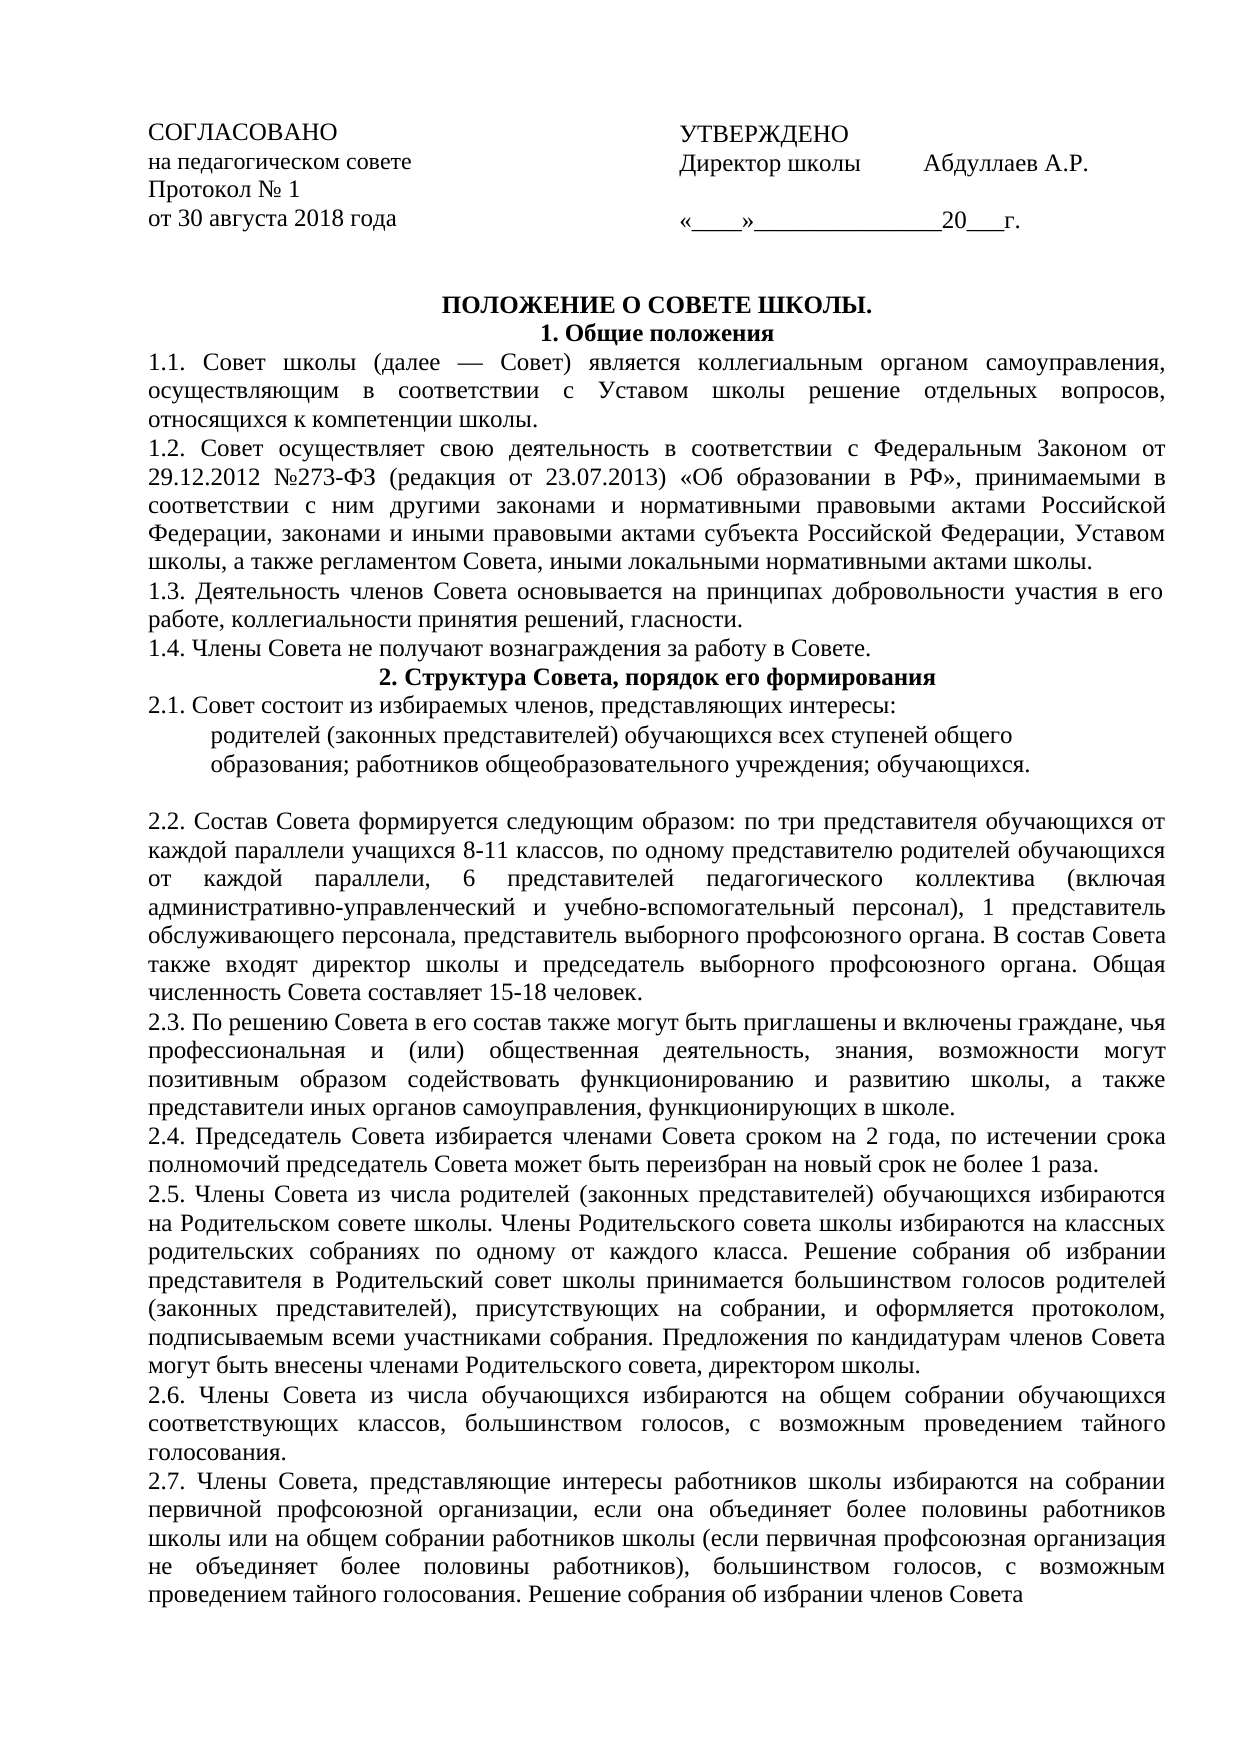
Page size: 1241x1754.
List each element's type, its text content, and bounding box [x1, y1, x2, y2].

text 2.3. По решению Совета в его состав также могут быть приглашены и включены граждане, чья профессиональная и (или) общественная деятельность, знания, возможности могут позитивным образом содействовать функционированию и развитию школы, а также представители иных органов самоуправления, функционирующих в школе. [148, 1008, 1167, 1121]
text на педагогическом совете [148, 147, 604, 174]
text 1.1. Совет школы (далее — Совет) является коллегиальным органом самоуправления, осуществляющим в соответствии с Уставом школы решение отдельных вопросов, относящихся к компетенции школы. [148, 348, 1167, 432]
text 1.4. Члены Совета не получают вознаграждения за работу в Совете. [148, 633, 1167, 662]
text 2.6. Члены Совета из числа обучающихся избираются на общем собрании обучающихся соответствующих классов, большинством голосов, с возможным проведением тайного голосования. [148, 1381, 1167, 1466]
text 1.2. Совет осуществляет свою деятельность в соответствии с Федеральным Законом от 29.12.2012 №273-ФЗ (редакция от 23.07.2013) «Об образовании в РФ», принимаемыми в соответствии с ним другими законами и нормативными правовыми актами Российской Федерации, законами и иными правовыми актами субъекта Российской Федерации, Уставом школы, а также регламентом Совета, иными локальными нормативными актами школы. [148, 434, 1167, 575]
text Директор школы Абдуллаев А.Р. [679, 148, 1167, 176]
text 2.5. Члены Совета из числа родителей (законных представителей) обучающихся избираются на Родительском совете школы. Члены Родительского совета школы избираются на классных родительских собраниях по одному от каждого класса. Решение собрания об избрании представителя в Родительский совет школы принимается большинством голосов родителей (законных представителей), присутствующих на собрании, и оформляется протоколом, подписываемым всеми участниками собрания. Предложения по кандидатурам членов Совета могут быть внесены членами Родительского совета, директором школы. [148, 1179, 1167, 1379]
text 2.7. Члены Совета, представляющие интересы работников школы избираются на собрании первичной профсоюзной организации, если она объединяет более половины работников школы или на общем собрании работников школы (если первичная профсоюзная организация не объединяет более половины работников), большинством голосов, с возможным проведением тайного голосования. Решение собрания об избрании членов Совета [148, 1467, 1167, 1608]
text от 30 августа 2018 года [148, 203, 604, 232]
list Общие положения [540, 318, 1167, 347]
text УТВЕРЖДЕНО [679, 119, 1167, 148]
text ПОЛОЖЕНИЕ О СОВЕТЕ ШКОЛЫ. [442, 290, 1167, 318]
text Протокол № 1 [148, 174, 604, 203]
text «____»_______________20___г. [679, 205, 1167, 234]
text 1.3. Деятельность членов Совета основывается на принципах добровольности участия в его работе, коллегиальности принятия решений, гласности. [148, 577, 1164, 633]
text 2.1. Совет состоит из избираемых членов, представляющих интересы: [148, 691, 1167, 719]
text СОГЛАСОВАНО [148, 117, 604, 146]
text 2.2. Состав Совета формируется следующим образом: по три представителя обучающихся от каждой параллели учащихся 8-11 классов, по одному представителю родителей обучающихся от каждой параллели, 6 представителей педагогического коллектива (включая административно-управленческий и учебно-вспомогательный персонал), 1 представитель обслуживающего персонала, представитель выборного профсоюзного органа. В состав Совета также входят директор школы и председатель выборного профсоюзного органа. Общая численность Совета составляет 15-18 человек. [148, 807, 1167, 1006]
list Структура Совета, порядок его формирования [379, 662, 1167, 691]
text 2.4. Председатель Совета избирается членами Совета сроком на 2 года, по истечении срока полномочий председатель Совета может быть переизбран на новый срок не более 1 раза. [148, 1122, 1167, 1178]
text родителей (законных представителей) обучающихся всех ступеней общего образования; работников общеобразовательного учреждения; обучающихся. [210, 720, 1158, 778]
